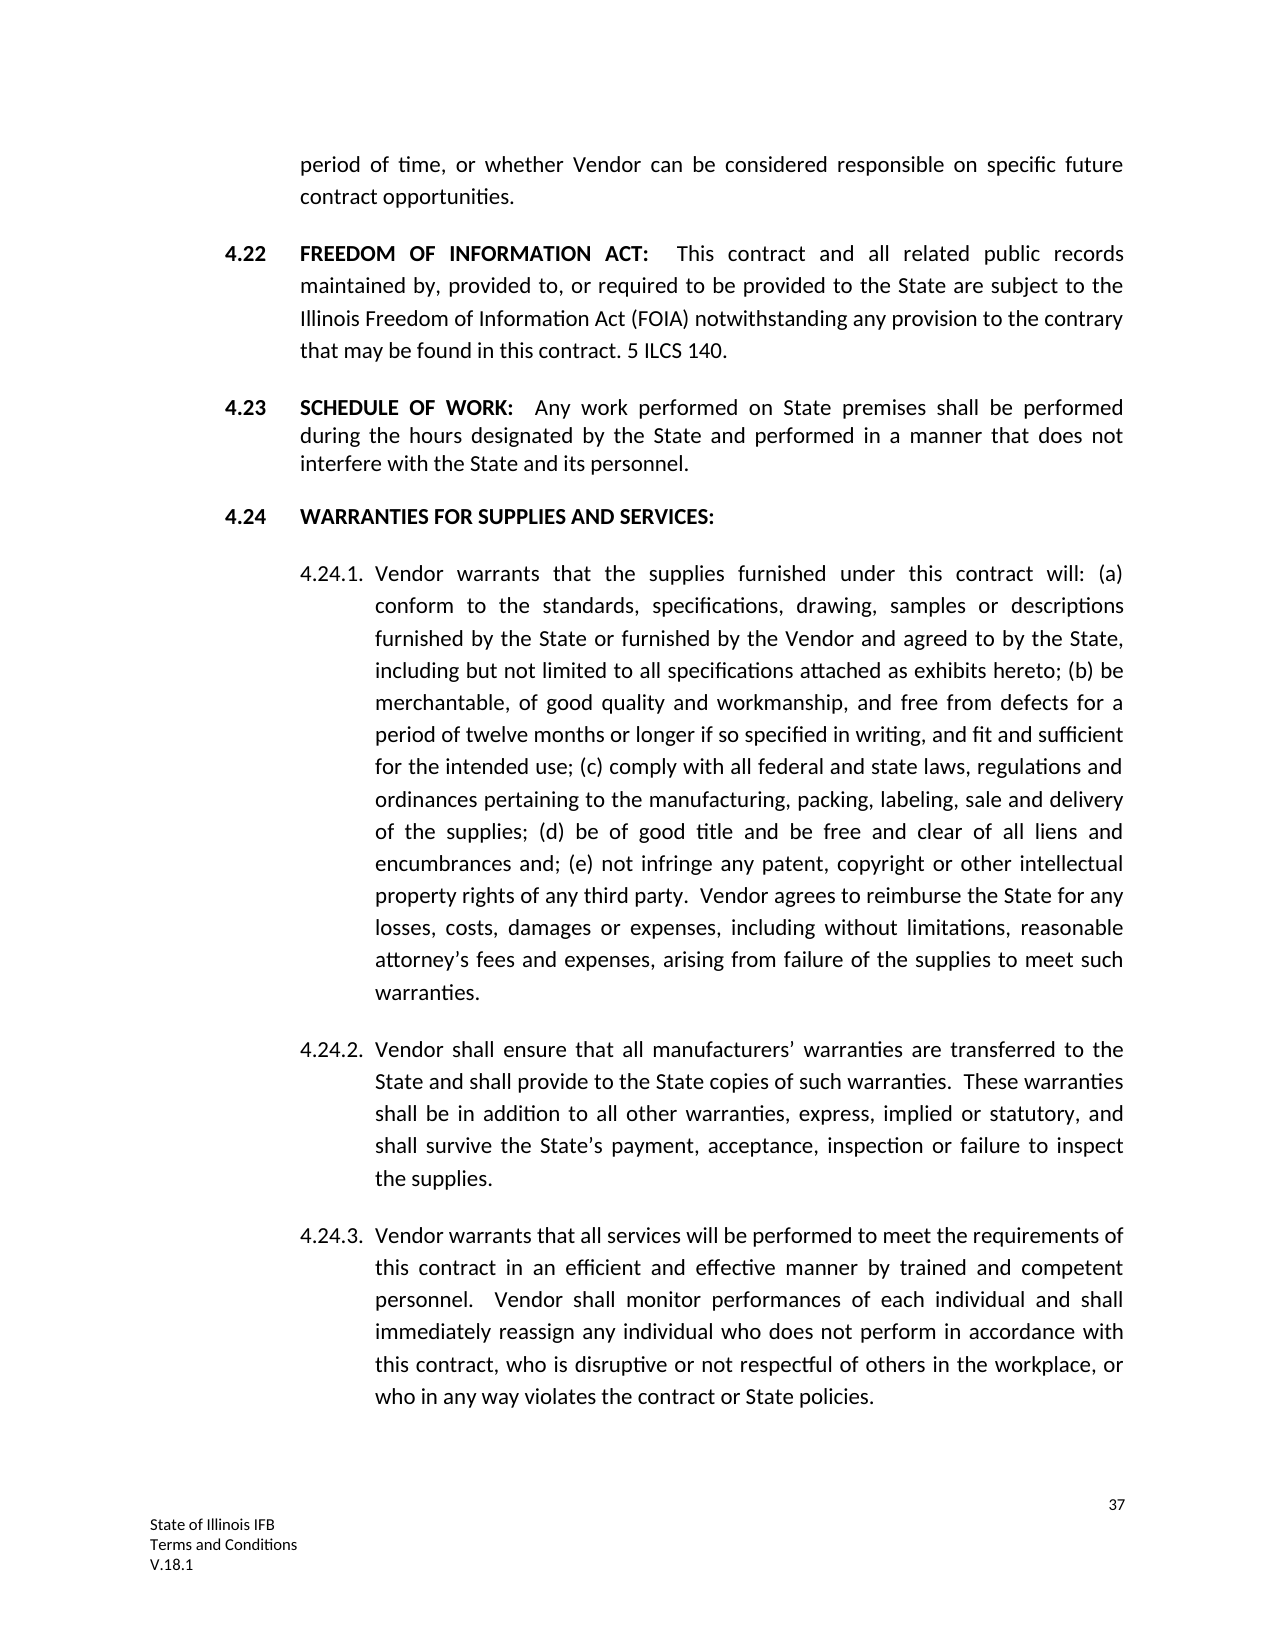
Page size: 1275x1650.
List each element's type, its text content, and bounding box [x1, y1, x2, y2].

list WARRANTIES FOR SUPPLIES AND SERVICES: [225, 502, 1125, 530]
list SCHEDULE OF WORK: Any work performed on State premises shall be performed during the hours designated by the State and performed in a manner that does not interfere with the State and its personnel. [225, 393, 1125, 477]
list Vendor shall ensure that all manufacturers’ warranties are transferred to the State and shall provide to the State copies of such warranties. These warranties shall be in addition to all other warranties, express, implied or statutory, and shall survive the State’s payment, acceptance, inspection or failure to inspect the supplies. [300, 1035, 1125, 1192]
list FREEDOM OF INFORMATION ACT: This contract and all related public records maintained by, provided to, or required to be provided to the State are subject to the Illinois Freedom of Information Act (FOIA) notwithstanding any provision to the contrary that may be found in this contract. 5 ILCS 140. [225, 239, 1125, 364]
list Vendor warrants that all services will be performed to meet the requirements of this contract in an efficient and effective manner by trained and competent personnel. Vendor shall monitor performances of each individual and shall immediately reassign any individual who does not perform in accordance with this contract, who is disruptive or not respectful of others in the workplace, or who in any way violates the contract or State policies. [300, 1221, 1125, 1410]
list Vendor warrants that the supplies furnished under this contract will: (a) conform to the standards, specifications, drawing, samples or descriptions furnished by the State or furnished by the Vendor and agreed to by the State, including but not limited to all specifications attached as exhibits hereto; (b) be merchantable, of good quality and workmanship, and free from defects for a period of twelve months or longer if so specified in writing, and fit and sufficient for the intended use; (c) comply with all federal and state laws, regulations and ordinances pertaining to the manufacturing, packing, labeling, sale and delivery of the supplies; (d) be of good title and be free and clear of all liens and encumbrances and; (e) not infringe any patent, copyright or other intellectual property rights of any third party. Vendor agrees to reimburse the State for any losses, costs, damages or expenses, including without limitations, reasonable attorney’s fees and expenses, arising from failure of the supplies to meet such warranties. [300, 559, 1125, 1006]
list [225, 150, 1125, 210]
